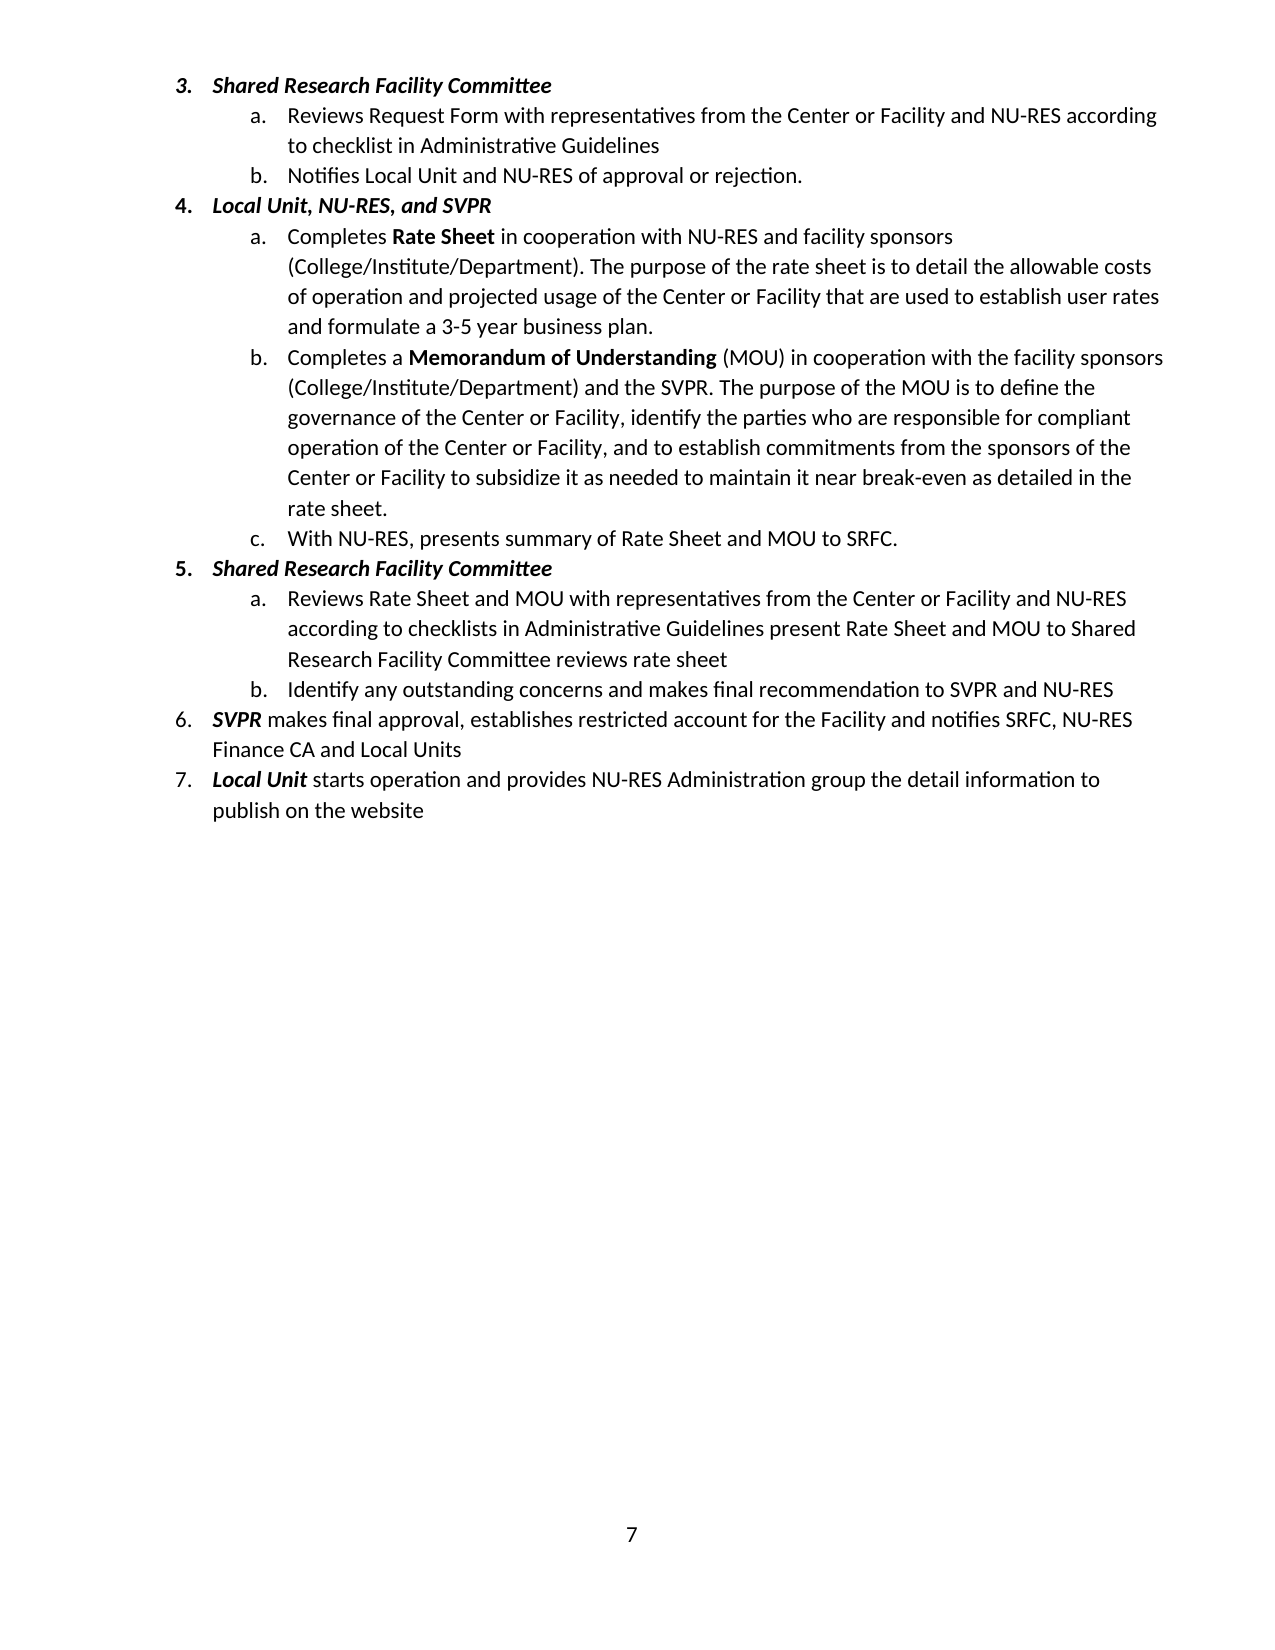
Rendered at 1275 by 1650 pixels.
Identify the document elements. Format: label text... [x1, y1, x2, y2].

list Shared Research Facility Committee [175, 554, 1167, 582]
list SVPR makes final approval, establishes restricted account for the Facility and notifies SRFC, NU-RES Finance CA and Local Units [175, 705, 1167, 763]
list Identify any outstanding concerns and makes final recommendation to SVPR and NU-RES [250, 675, 1167, 703]
list Notifies Local Unit and NU-RES of approval or rejection. [250, 161, 1167, 189]
list Shared Research Facility Committee [175, 71, 1167, 99]
list Reviews Rate Sheet and MOU with representatives from the Center or Facility and NU-RES according to checklists in Administrative Guidelines present Rate Sheet and MOU to Shared Research Facility Committee reviews rate sheet [250, 584, 1167, 673]
list Reviews Request Form with representatives from the Center or Facility and NU-RES according to checklist in Administrative Guidelines [250, 101, 1167, 159]
list Completes a Memorandum of Understanding (MOU) in cooperation with the facility sponsors (College/Institute/Department) and the SVPR. The purpose of the MOU is to define the governance of the Center or Facility, identify the parties who are responsible for compliant operation of the Center or Facility, and to establish commitments from the sponsors of the Center or Facility to subsidize it as needed to maintain it near break-even as detailed in the rate sheet. [250, 343, 1167, 522]
list Completes Rate Sheet in cooperation with NU-RES and facility sponsors (College/Institute/Department). The purpose of the rate sheet is to detail the allowable costs of operation and projected usage of the Center or Facility that are used to establish user rates and formulate a 3-5 year business plan. [250, 222, 1167, 341]
list With NU-RES, presents summary of Rate Sheet and MOU to SRFC. [250, 524, 1167, 552]
list Local Unit starts operation and provides NU-RES Administration group the detail information to publish on the website [175, 766, 1167, 824]
list Local Unit, NU-RES, and SVPR [175, 192, 1167, 220]
